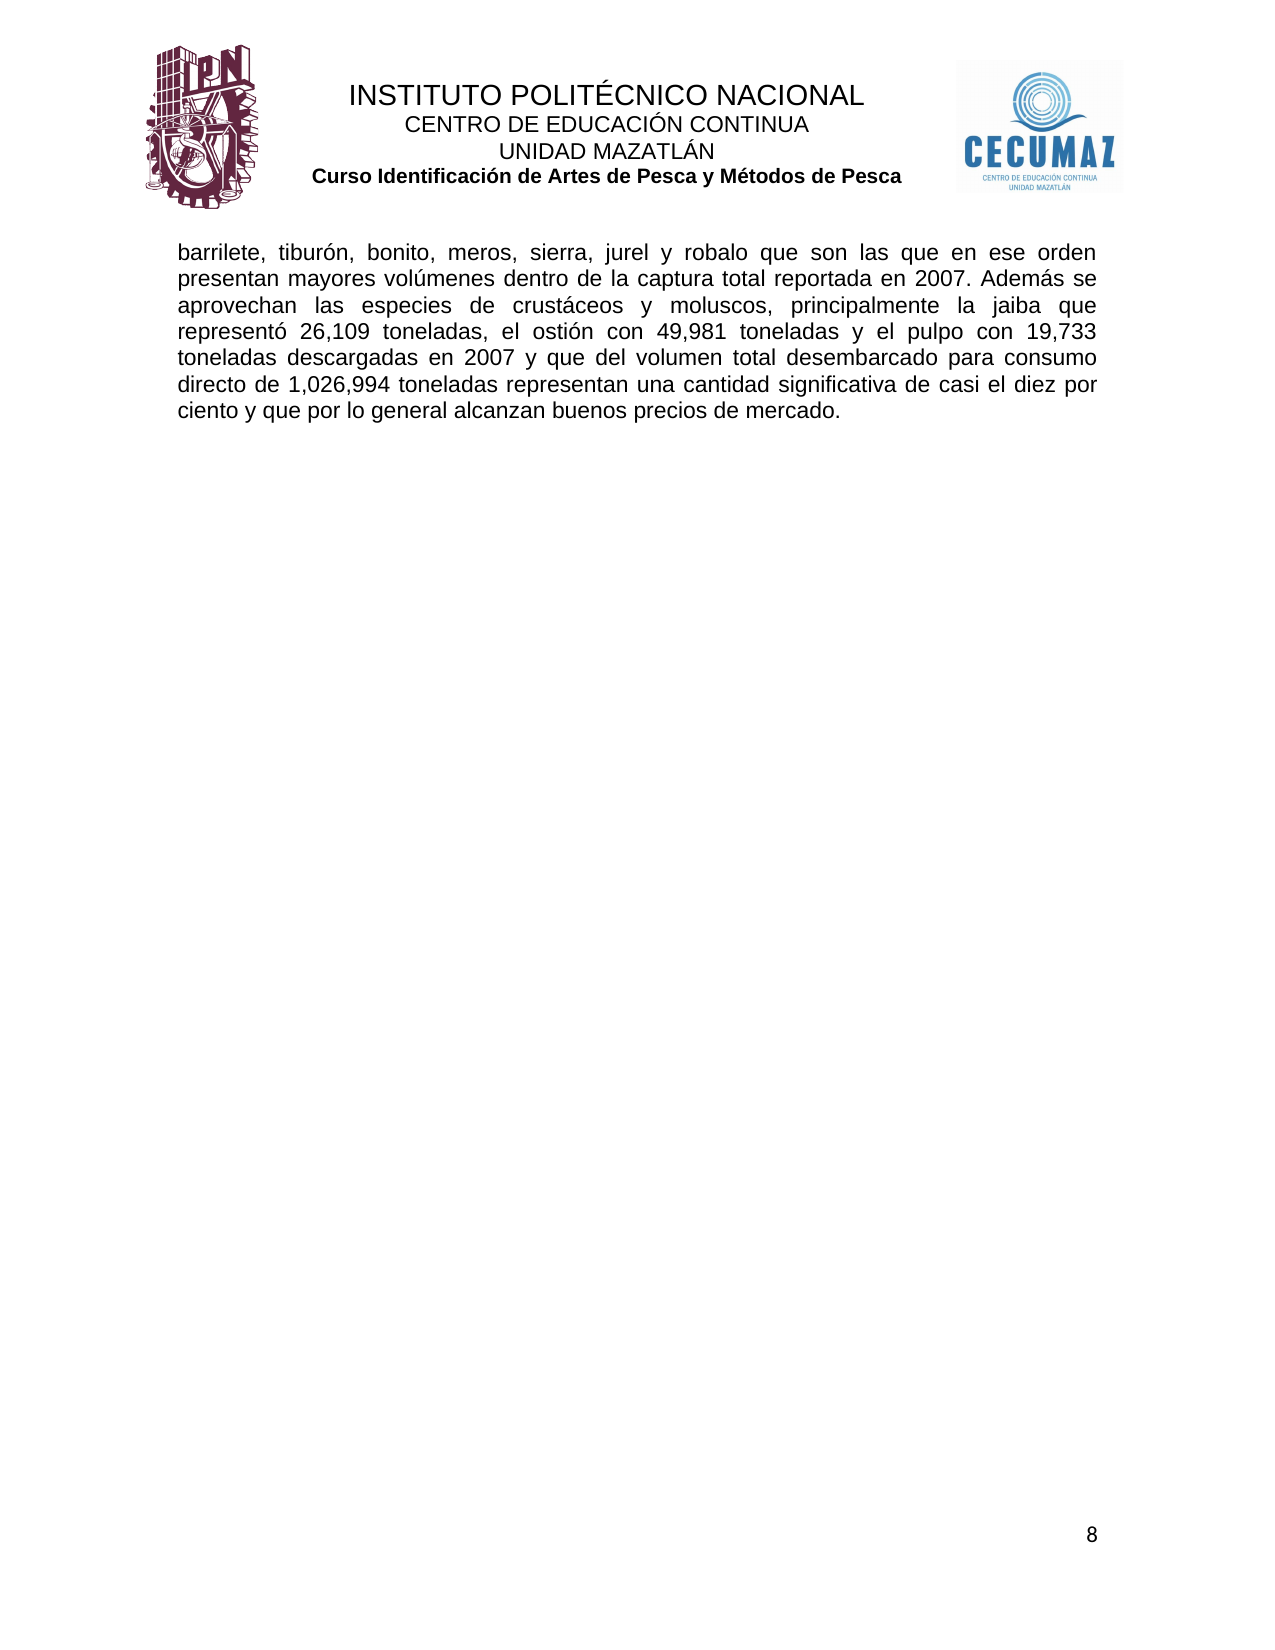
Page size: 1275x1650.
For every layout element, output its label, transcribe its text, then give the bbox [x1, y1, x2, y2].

picture [145, 44, 259, 209]
picture [955, 60, 1124, 193]
